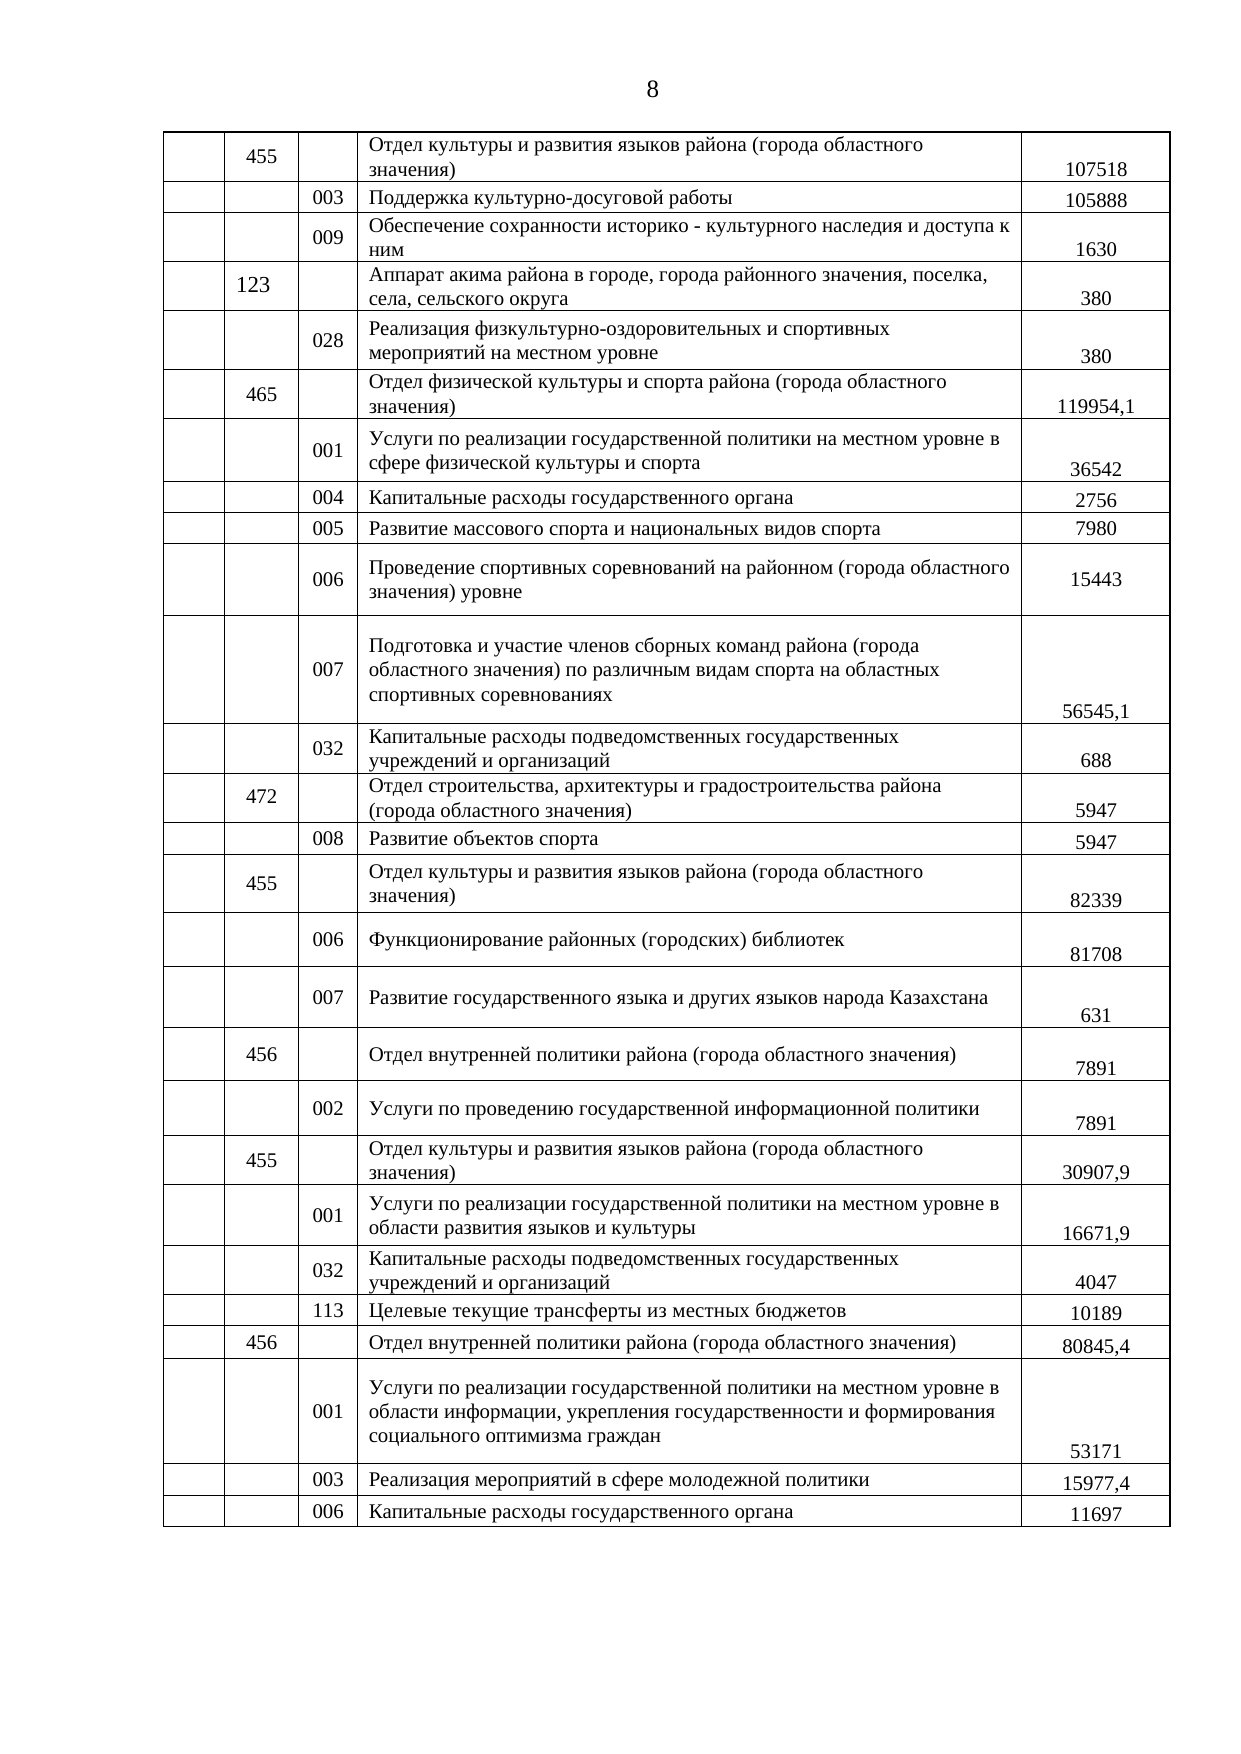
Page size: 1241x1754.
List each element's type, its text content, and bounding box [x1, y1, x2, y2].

table_cell [164, 913, 224, 966]
table_cell 456 [225, 1326, 298, 1358]
table_cell [164, 262, 224, 310]
table_cell 113 [299, 1295, 357, 1325]
table_cell [299, 774, 357, 822]
table_cell 5947 [1022, 823, 1169, 854]
table_cell Отдел культуры и развития языков района (города областного значения) [358, 133, 1021, 181]
table_cell [225, 213, 298, 261]
table_cell 5947 [1022, 774, 1169, 822]
table_cell Капитальные расходы государственного органа [358, 482, 1021, 512]
table_cell Услуги по проведению государственной информационной политики [358, 1081, 1021, 1135]
table_cell [225, 1081, 298, 1135]
table_cell Отдел строительства, архитектуры и градостроительства района (города областного значения) [358, 774, 1021, 822]
table_cell [164, 1359, 224, 1463]
table_cell Капитальные расходы государственного органа [358, 1496, 1021, 1526]
table_cell 006 [299, 913, 357, 966]
table_cell 006 [299, 1496, 357, 1526]
table_cell 003 [299, 182, 357, 212]
table_cell [164, 513, 224, 543]
table_cell 631 [1022, 967, 1169, 1027]
table_cell 16671,9 [1022, 1185, 1169, 1245]
table_cell 001 [299, 419, 357, 481]
table_cell [225, 482, 298, 512]
table_cell 009 [299, 213, 357, 261]
table_cell 004 [299, 482, 357, 512]
table_cell 105888 [1022, 182, 1169, 212]
table_cell 4047 [1022, 1246, 1169, 1294]
table_cell [299, 1028, 357, 1080]
table_cell [225, 1295, 298, 1325]
table_cell 1630 [1022, 213, 1169, 261]
table_cell [164, 855, 224, 912]
table_cell [164, 133, 224, 181]
table_cell Отдел культуры и развития языков района (города областного значения) [358, 855, 1021, 912]
table_cell Целевые текущие трансферты из местных бюджетов [358, 1295, 1021, 1325]
table_cell 007 [299, 967, 357, 1027]
table_cell 10189 [1022, 1295, 1169, 1325]
table_cell [225, 544, 298, 615]
table_cell [164, 774, 224, 822]
table_cell 455 [225, 133, 298, 181]
table_cell 30907,9 [1022, 1136, 1169, 1184]
table_cell Реализация физкультурно-оздоровительных и спортивных мероприятий на местном уровне [358, 311, 1021, 368]
table_cell [225, 1185, 298, 1245]
table_cell 005 [299, 513, 357, 543]
table_cell Функционирование районных (городских) библиотек [358, 913, 1021, 966]
table_cell [164, 1246, 224, 1294]
table_cell [164, 1326, 224, 1358]
table_cell [164, 482, 224, 512]
table_cell [225, 913, 298, 966]
table_cell 15977,4 [1022, 1464, 1169, 1494]
table_cell 53171 [1022, 1359, 1169, 1463]
table_cell 008 [299, 823, 357, 854]
table_cell [164, 1464, 224, 1494]
table_cell [225, 311, 298, 368]
table_cell [164, 544, 224, 615]
table_cell 006 [299, 544, 357, 615]
table_cell [299, 855, 357, 912]
table_cell [164, 419, 224, 481]
table_cell [225, 513, 298, 543]
table_cell 7980 [1022, 513, 1169, 543]
table_cell [164, 724, 224, 772]
table_cell 7891 [1022, 1081, 1169, 1135]
table_cell 456 [225, 1028, 298, 1080]
table_cell [225, 419, 298, 481]
table_cell 2756 [1022, 482, 1169, 512]
table_cell 002 [299, 1081, 357, 1135]
table_cell Проведение спортивных соревнований на районном (города областного значения) уровне [358, 544, 1021, 615]
table_cell [225, 616, 298, 723]
table_cell Развитие объектов спорта [358, 823, 1021, 854]
table_cell [225, 823, 298, 854]
table_cell [164, 823, 224, 854]
table_cell 455 [225, 855, 298, 912]
table_cell 465 [225, 370, 298, 418]
table_cell Капитальные расходы подведомственных государственных учреждений и организаций [358, 724, 1021, 772]
table_cell Услуги по реализации государственной политики на местном уровне в области информации, укрепления государственности и формирования социального оптимизма граждан [358, 1359, 1021, 1463]
table_cell 123 [225, 262, 298, 310]
table_cell Отдел физической культуры и спорта района (города областного значения) [358, 370, 1021, 418]
table_cell 380 [1022, 262, 1169, 310]
table_cell [164, 1185, 224, 1245]
table_cell [225, 967, 298, 1027]
table_cell 82339 [1022, 855, 1169, 912]
table_cell 455 [225, 1136, 298, 1184]
table_cell 11697 [1022, 1496, 1169, 1526]
table_cell 107518 [1022, 133, 1169, 181]
table_cell [225, 724, 298, 772]
table_cell Услуги по реализации государственной политики на местном уровне в сфере физической культуры и спорта [358, 419, 1021, 481]
table_cell [164, 967, 224, 1027]
table_cell Отдел культуры и развития языков района (города областного значения) [358, 1136, 1021, 1184]
table_cell [225, 182, 298, 212]
table_cell Капитальные расходы подведомственных государственных учреждений и организаций [358, 1246, 1021, 1294]
table_cell [164, 1295, 224, 1325]
table_cell [164, 1081, 224, 1135]
table_cell 032 [299, 1246, 357, 1294]
table_cell [225, 1496, 298, 1526]
table_cell [164, 1496, 224, 1526]
table_cell [164, 370, 224, 418]
table_cell 119954,1 [1022, 370, 1169, 418]
table_cell Развитие массового спорта и национальных видов спорта [358, 513, 1021, 543]
table_cell 001 [299, 1185, 357, 1245]
table_cell [164, 213, 224, 261]
table_cell Отдел внутренней политики района (города областного значения) [358, 1326, 1021, 1358]
table_cell [164, 1028, 224, 1080]
table_cell 688 [1022, 724, 1169, 772]
table_cell [164, 311, 224, 368]
table_cell [299, 370, 357, 418]
table_cell 380 [1022, 311, 1169, 368]
table_cell 472 [225, 774, 298, 822]
table_cell [164, 182, 224, 212]
table_cell [164, 616, 224, 723]
table_cell [164, 1136, 224, 1184]
table_cell Реализация мероприятий в сфере молодежной политики [358, 1464, 1021, 1494]
table_cell [225, 1246, 298, 1294]
table_cell 56545,1 [1022, 616, 1169, 723]
table_cell [225, 1464, 298, 1494]
table_cell 032 [299, 724, 357, 772]
table_cell Подготовка и участие членов сборных команд района (города областного значения) по различным видам спорта на областных спортивных соревнованиях [358, 616, 1021, 723]
table_cell 028 [299, 311, 357, 368]
table_cell 15443 [1022, 544, 1169, 615]
table_cell 007 [299, 616, 357, 723]
table_cell Аппарат акима района в городе, города районного значения, поселка, села, сельского округа [358, 262, 1021, 310]
table_cell [299, 1136, 357, 1184]
table_cell Развитие государственного языка и других языков народа Казахстана [358, 967, 1021, 1027]
table_cell 003 [299, 1464, 357, 1494]
table_cell Поддержка культурно-досуговой работы [358, 182, 1021, 212]
table_cell [299, 1326, 357, 1358]
table_cell [299, 262, 357, 310]
table_cell Услуги по реализации государственной политики на местном уровне в области развития языков и культуры [358, 1185, 1021, 1245]
table_cell 36542 [1022, 419, 1169, 481]
table_cell Обеспечение сохранности историко - культурного наследия и доступа к ним [358, 213, 1021, 261]
table_cell 80845,4 [1022, 1326, 1169, 1358]
table_cell [225, 1359, 298, 1463]
table_cell [299, 133, 357, 181]
table_cell Отдел внутренней политики района (города областного значения) [358, 1028, 1021, 1080]
table_cell 7891 [1022, 1028, 1169, 1080]
table_cell 81708 [1022, 913, 1169, 966]
table_cell 001 [299, 1359, 357, 1463]
